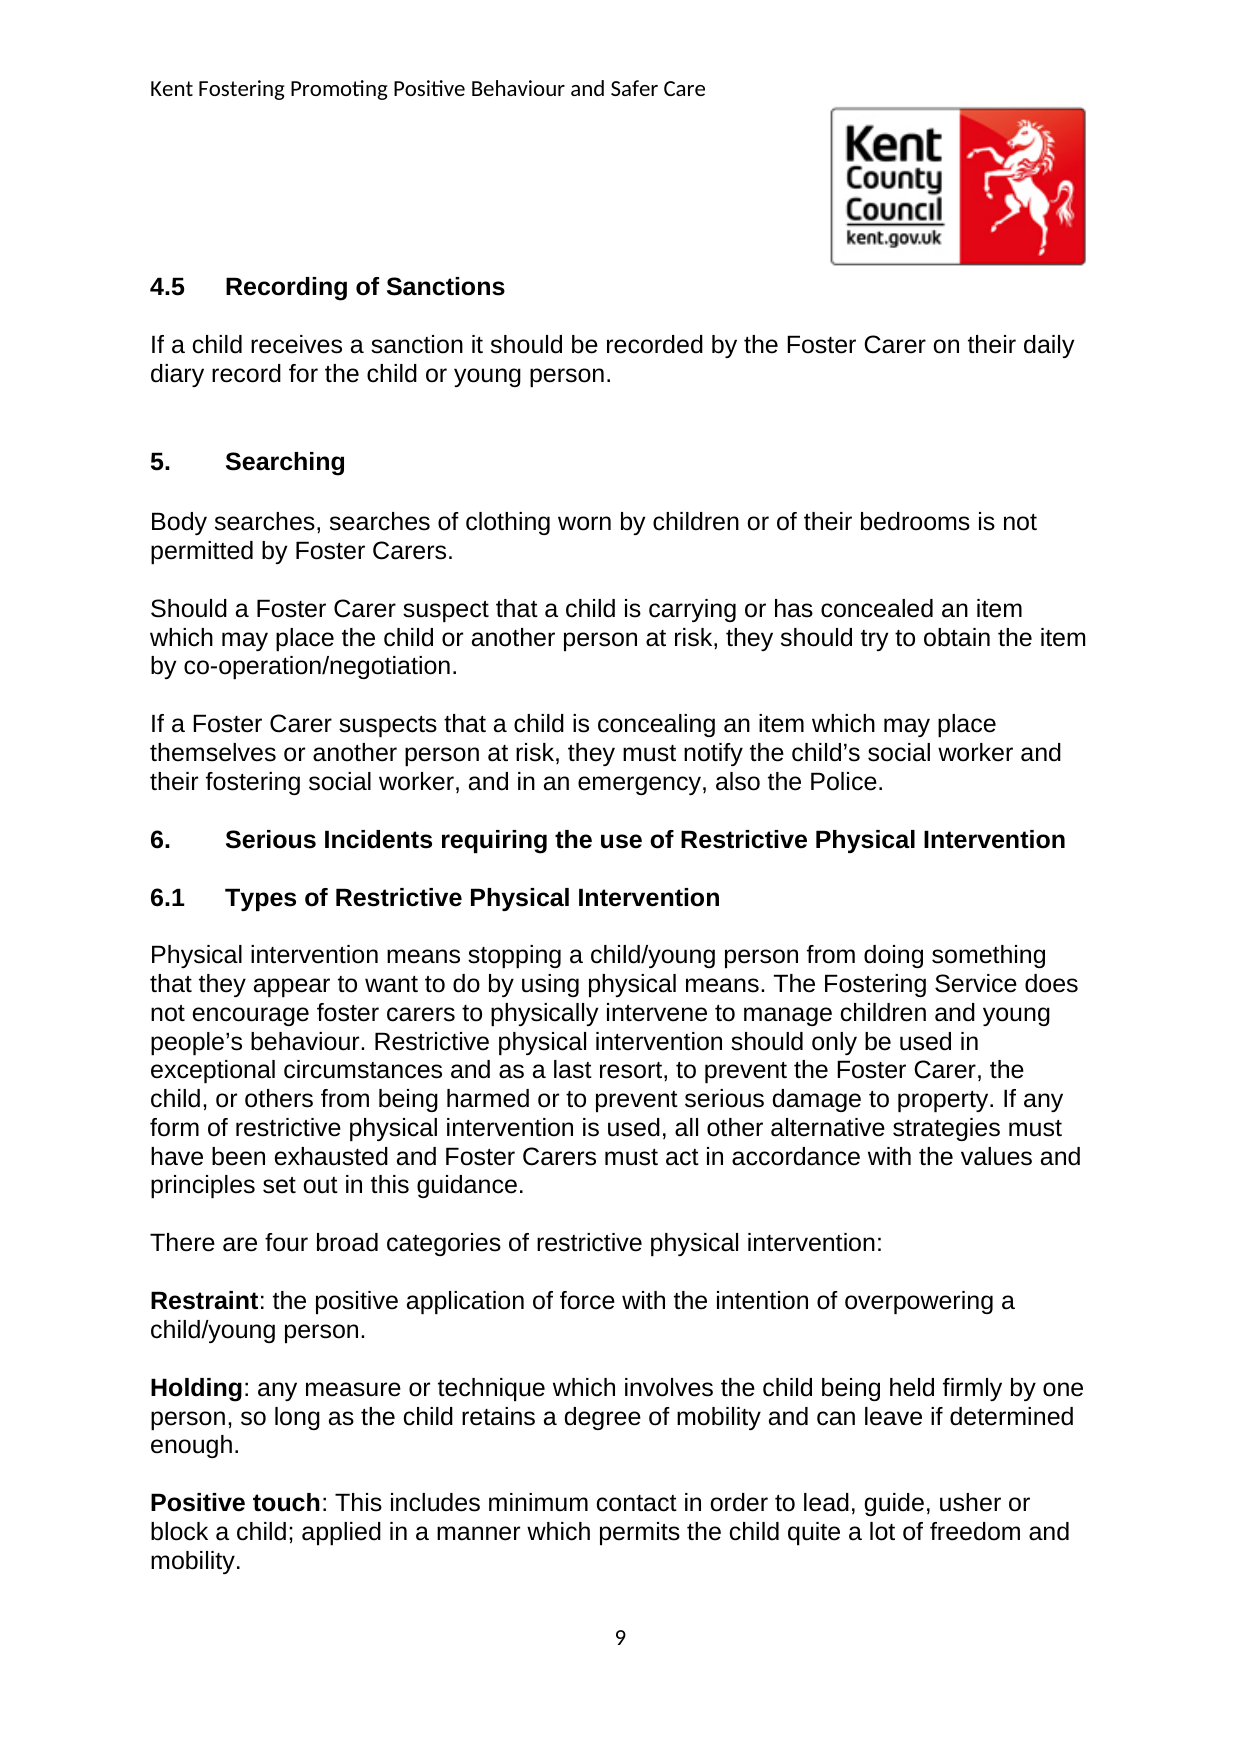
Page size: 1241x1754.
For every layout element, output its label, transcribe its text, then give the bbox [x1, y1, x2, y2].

text 4.5 Recording of Sanctions [150, 272, 1090, 301]
text Body searches, searches of clothing worn by children or of their bedrooms is not permitted by Foster Carers. [150, 507, 1090, 565]
text Restraint: the positive application of force with the intention of overpowering a child/young person. [150, 1286, 1090, 1344]
text Physical intervention means stopping a child/young person from doing something that they appear to want to do by using physical means. The Fostering Service does not encourage foster carers to physically intervene to manage children and young people’s behaviour. Restrictive physical intervention should only be used in exceptional circumstances and as a last resort, to prevent the Foster Carer, the child, or others from being harmed or to prevent serious damage to property. If any form of restrictive physical intervention is used, all other alternative strategies must have been exhausted and Foster Carers must act in accordance with the values and principles set out in this guidance. [150, 941, 1090, 1199]
text Holding: any measure or technique which involves the child being held firmly by one person, so long as the child retains a degree of mobility and can leave if determined enough. [150, 1373, 1090, 1459]
text Positive touch: This includes minimum contact in order to lead, guide, usher or block a child; applied in a manner which permits the child quite a lot of freedom and mobility. [150, 1488, 1090, 1575]
picture [826, 101, 1091, 272]
text 6.1 Types of Restrictive Physical Intervention [150, 883, 1090, 911]
text Should a Foster Carer suspect that a child is carrying or has concealed an item which may place the child or another person at risk, they should try to obtain the item by co-operation/negotiation. [150, 594, 1090, 680]
text If a Foster Carer suspects that a child is concealing an item which may place themselves or another person at risk, they must notify the child’s social worker and their fostering social worker, and in an emergency, also the Police. [150, 709, 1090, 796]
text 6. Serious Incidents requiring the use of Restrictive Physical Intervention [150, 825, 1090, 853]
text There are four broad categories of restrictive physical intervention: [150, 1228, 1090, 1257]
text If a child receives a sanction it should be recorded by the Foster Carer on their daily diary record for the child or young person. [150, 330, 1090, 387]
text 5. Searching [150, 417, 1090, 476]
